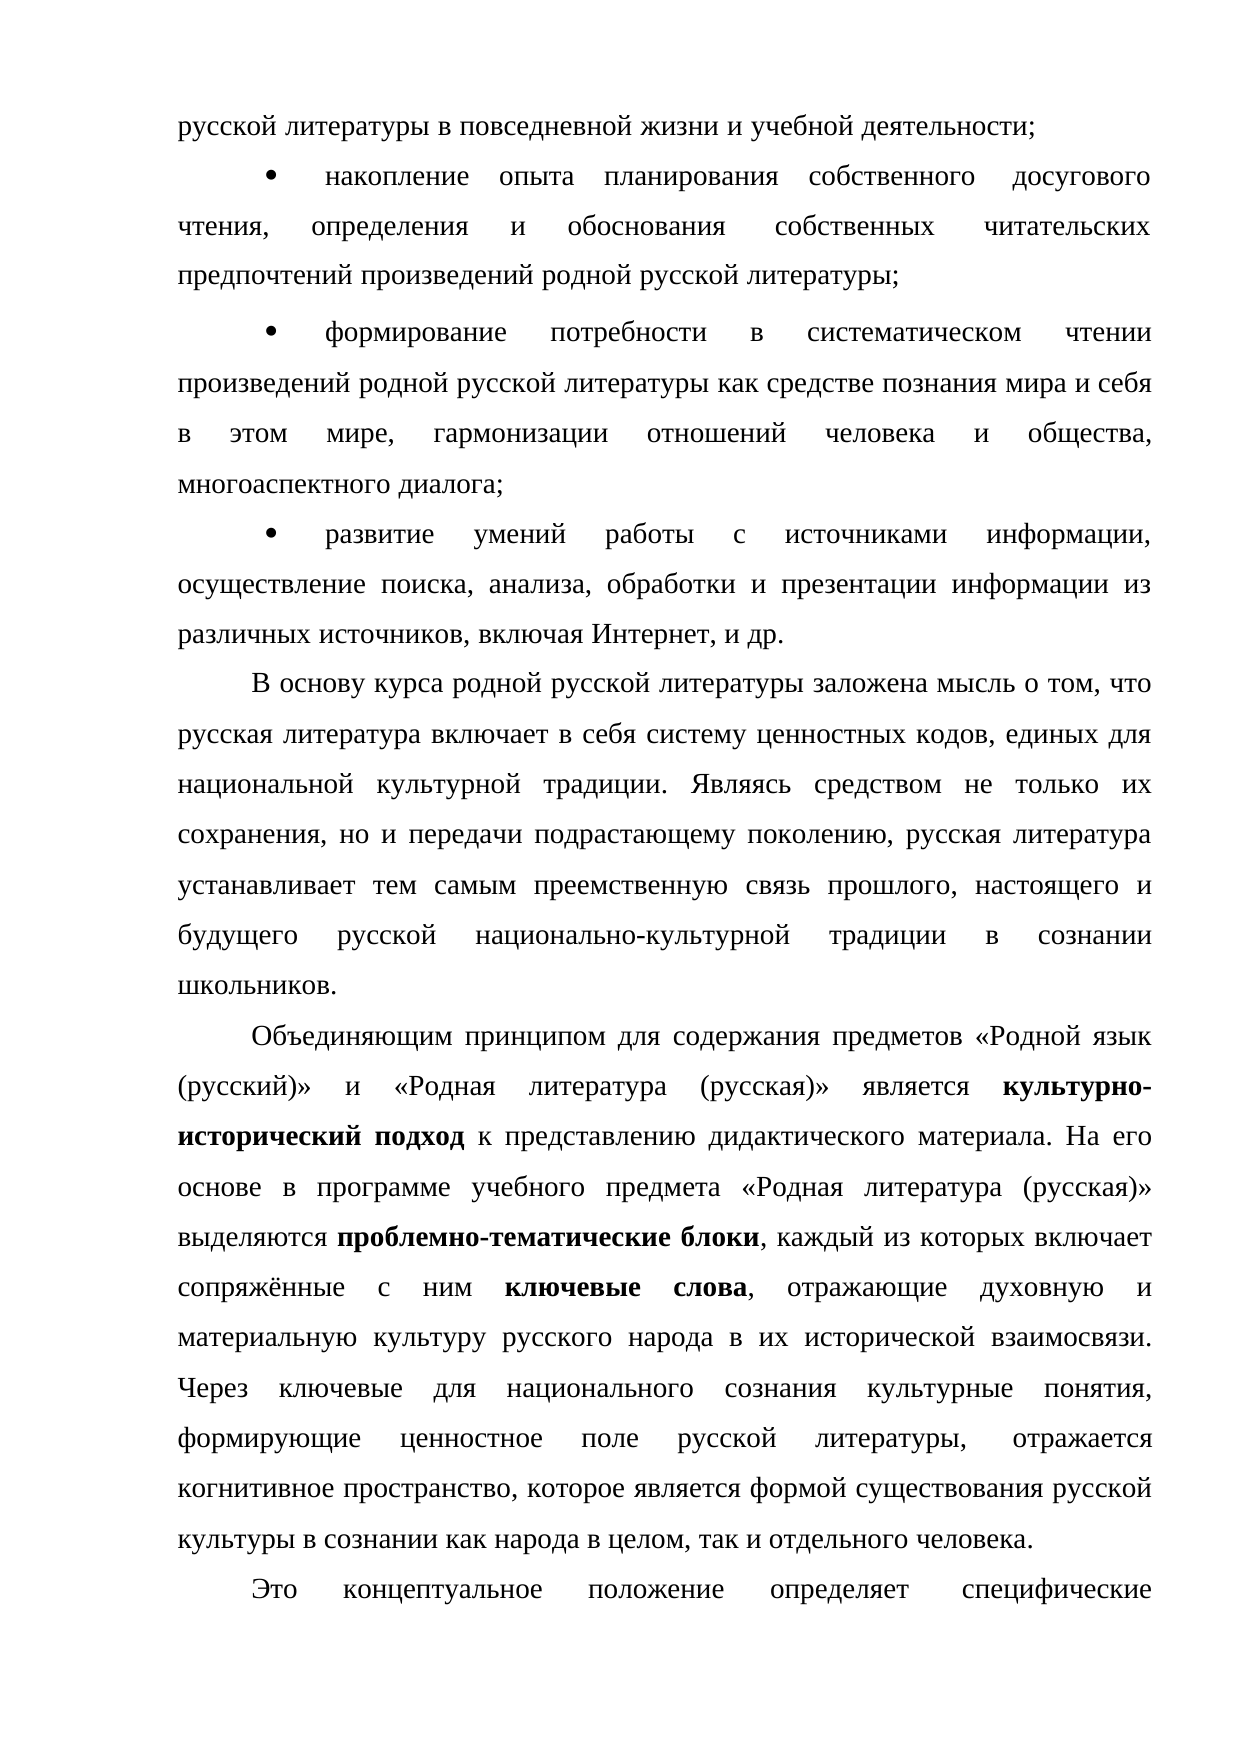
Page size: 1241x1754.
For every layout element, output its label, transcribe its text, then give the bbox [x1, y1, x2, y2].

text Объединяющим принципом для содержания предметов «Родной язык (русский)» и «Родная литература (русская)» является культурно- исторический подход к представлению дидактического материала. На его основе в программе учебного предмета «Родная литература (русская)» выделяются проблемно-тематические блоки, каждый из которых включает сопряжённые с ним ключевые слова, отражающие духовную и материальную культуру русского народа в их исторической взаимосвязи. Через ключевые для национального сознания культурные понятия, формирующие ценностное поле русской литературы, отражается когнитивное пространство, которое является формой существования русской культуры в сознании как народа в целом, так и отдельного человека. [177, 1018, 1152, 1554]
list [177, 108, 1152, 142]
list формирование потребности в систематическом чтении произведений родной русской литературы как средстве познания мира и себя в этом мире, гармонизации отношений человека и общества, многоаспектного диалога; [177, 314, 1152, 499]
text В основу курса родной русской литературы заложена мысль о том, что русская литература включает в себя систему ценностных кодов, единых для национальной культурной традиции. Являясь средством не только их сохранения, но и передачи подрастающему поколению, русская литература устанавливает тем самым преемственную связь прошлого, настоящего и будущего русской национально-культурной традиции в сознании школьников. [177, 666, 1152, 1001]
list накопление опыта планирования собственного досугового чтения, определения и обоснования собственных читательских предпочтений произведений родной русской литературы; [177, 158, 1151, 291]
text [177, 1571, 1152, 1605]
list развитие умений работы с источниками информации, осуществление поиска, анализа, обработки и презентации информации из различных источников, включая Интернет, и др. [177, 517, 1151, 649]
